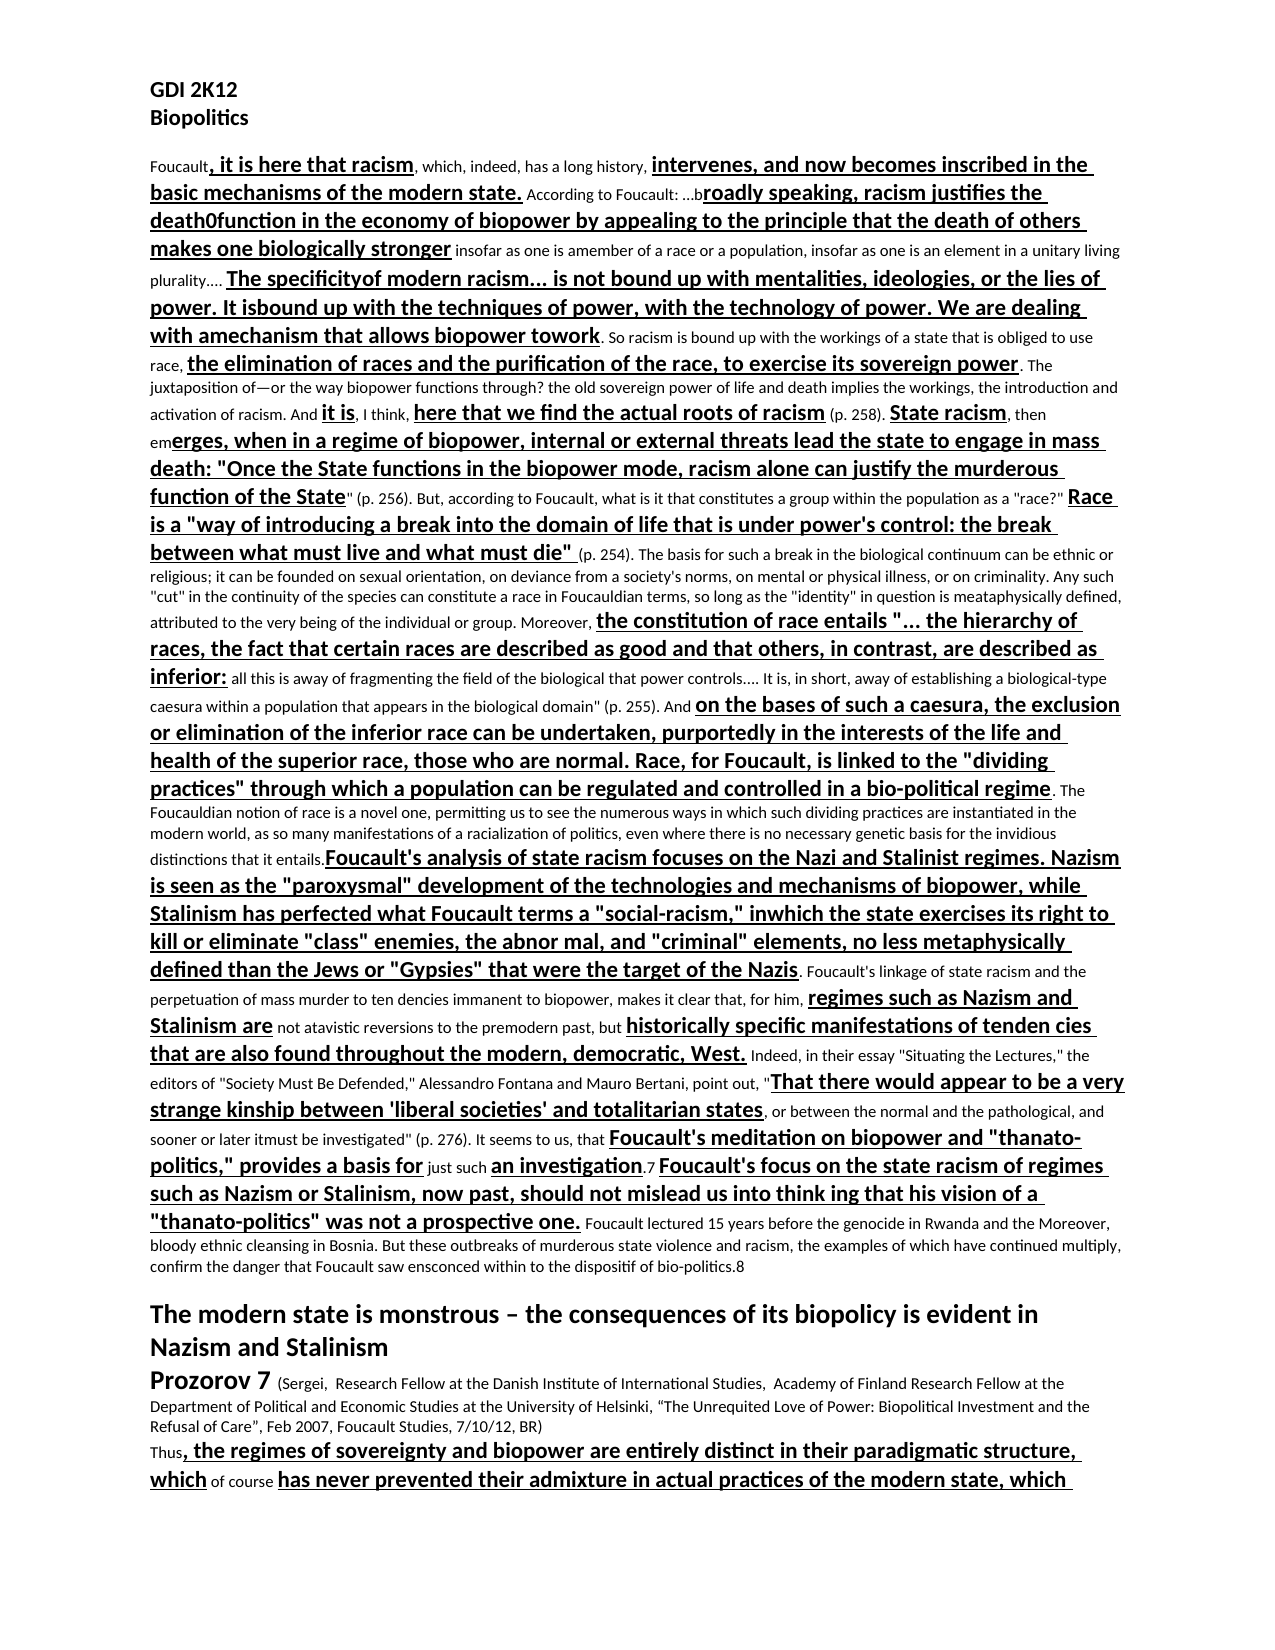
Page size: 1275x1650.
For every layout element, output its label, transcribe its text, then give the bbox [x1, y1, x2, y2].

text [150, 1437, 1125, 1493]
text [150, 150, 1125, 1276]
subtitle The modern state is monstrous – the consequences of its biopolicy is evident in Nazism and Stalinism [150, 1297, 1125, 1363]
text Prozorov 7 (Sergei, Research Fellow at the Danish Institute of International Studies, Academy of Finland Research Fellow at the Department of Political and Economic Studies at the University of Helsinki, “The Unrequited Love of Power: Biopolitical Investment and the Refusal of Care”, Feb 2007, Foucault Studies, 7/10/12, BR) [150, 1363, 1125, 1437]
